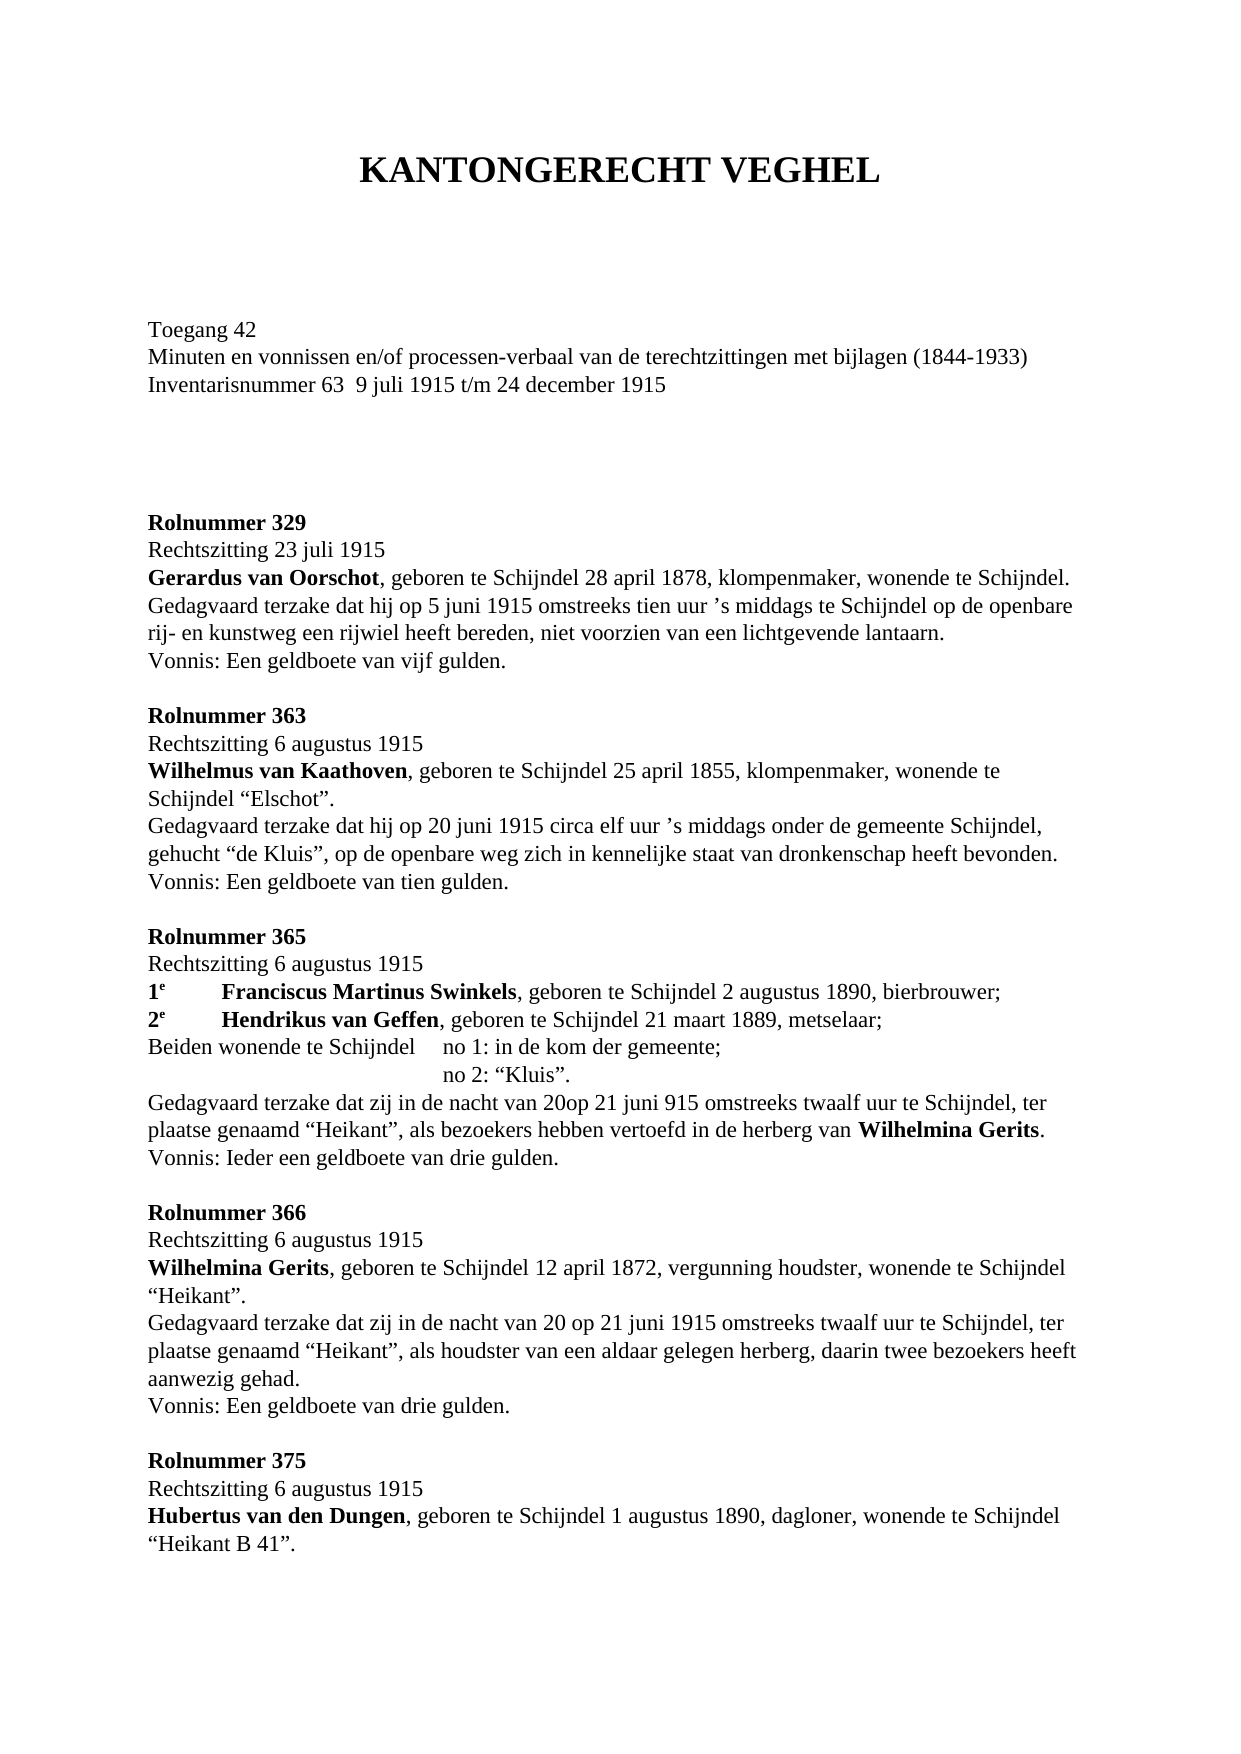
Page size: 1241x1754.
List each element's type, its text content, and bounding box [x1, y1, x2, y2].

text Hubertus van den Dungen, geboren te Schijndel 1 augustus 1890, dagloner, wonende te Schijndel “Heikant B 41”. [148, 1503, 1093, 1557]
text Rolnummer 363 [148, 702, 1093, 728]
text Rechtszitting 6 augustus 1915 [148, 730, 1093, 756]
text no 2: “Kluis”. [148, 1061, 1093, 1087]
text Rolnummer 366 [148, 1199, 1093, 1225]
text Gedagvaard terzake dat zij in de nacht van 20 op 21 juni 1915 omstreeks twaalf uur te Schijndel, ter plaatse genaamd “Heikant”, als houdster van een aldaar gelegen herberg, daarin twee bezoekers heeft aanwezig gehad. [148, 1309, 1093, 1391]
text Beiden wonende te Schijndel no 1: in de kom der gemeente; [148, 1033, 1093, 1060]
text Vonnis: Een geldboete van tien gulden. [148, 868, 1093, 894]
text Gedagvaard terzake dat hij op 20 juni 1915 circa elf uur ’s middags onder de gemeente Schijndel, gehucht “de Kluis”, op de openbare weg zich in kennelijke staat van dronkenschap heeft bevonden. [148, 812, 1093, 866]
text Gerardus van Oorschot, geboren te Schijndel 28 april 1878, klompenmaker, wonende te Schijndel. [148, 564, 1093, 590]
text Vonnis: Een geldboete van drie gulden. [148, 1392, 1093, 1418]
text Wilhelmus van Kaathoven, geboren te Schijndel 25 april 1855, klompenmaker, wonende te Schijndel “Elschot”. [148, 757, 1093, 811]
text Vonnis: Een geldboete van vijf gulden. [148, 647, 1093, 673]
text Toegang 42 [148, 316, 1093, 342]
text Vonnis: Ieder een geldboete van drie gulden. [148, 1144, 1093, 1170]
text Rolnummer 365 [148, 923, 1093, 949]
text Rolnummer 375 [148, 1447, 1093, 1474]
text Gedagvaard terzake dat zij in de nacht van 20op 21 juni 915 omstreeks twaalf uur te Schijndel, ter plaatse genaamd “Heikant”, als bezoekers hebben vertoefd in de herberg van Wilhelmina Gerits. [148, 1088, 1093, 1142]
text Wilhelmina Gerits, geboren te Schijndel 12 april 1872, vergunning houdster, wonende te Schijndel “Heikant”. [148, 1254, 1093, 1308]
text Rechtszitting 6 augustus 1915 [148, 951, 1093, 977]
text Gedagvaard terzake dat hij op 5 juni 1915 omstreeks tien uur ’s middags te Schijndel op de openbare rij- en kunstweg een rijwiel heeft bereden, niet voorzien van een lichtgevende lantaarn. [148, 592, 1093, 646]
text Rechtszitting 6 augustus 1915 [148, 1475, 1093, 1501]
text 2e Hendrikus van Geffen, geboren te Schijndel 21 maart 1889, metselaar; [148, 1006, 1093, 1032]
text KANTONGERECHT VEGHEL [148, 148, 1093, 191]
text Rechtszitting 6 augustus 1915 [148, 1227, 1093, 1253]
text 1e Franciscus Martinus Swinkels, geboren te Schijndel 2 augustus 1890, bierbrouwer; [148, 978, 1093, 1004]
text Rolnummer 329 [148, 509, 1093, 535]
text Minuten en vonnissen en/of processen-verbaal van de terechtzittingen met bijlagen (1844-1933) [148, 343, 1093, 369]
text Inventarisnummer 63 9 juli 1915 t/m 24 december 1915 [148, 371, 1093, 397]
text Rechtszitting 23 juli 1915 [148, 536, 1093, 563]
